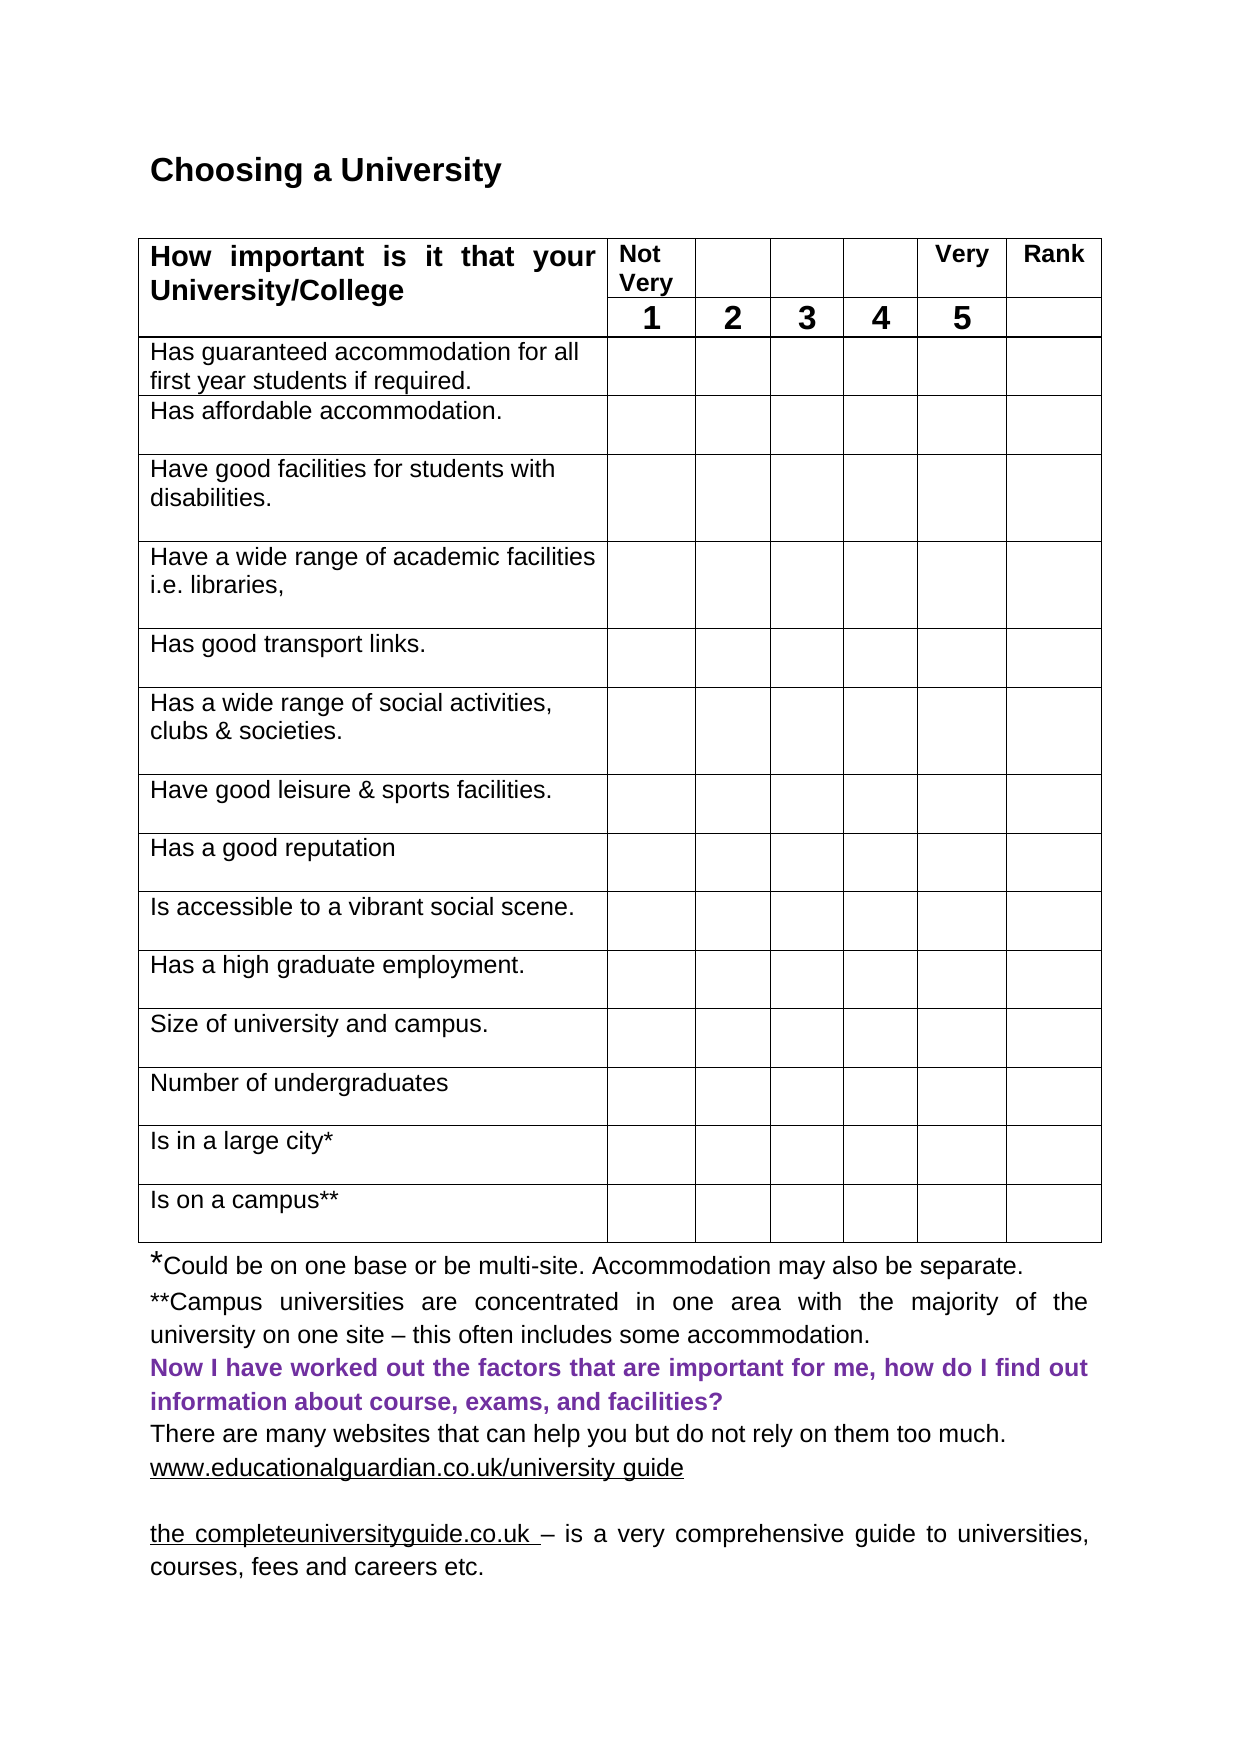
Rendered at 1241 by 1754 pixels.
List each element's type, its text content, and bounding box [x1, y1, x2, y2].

table_cell [608, 396, 695, 453]
table_header [844, 239, 917, 297]
table_cell Has affordable accommodation. [139, 396, 607, 453]
table_cell [771, 951, 843, 1008]
table_cell [696, 396, 770, 453]
table_cell [918, 688, 1006, 774]
table_cell [844, 396, 917, 453]
table_cell [771, 775, 843, 832]
table_cell [771, 1185, 843, 1242]
table_cell [1007, 298, 1101, 336]
table_cell 5 [918, 298, 1006, 336]
table_cell [844, 455, 917, 541]
table_cell Is accessible to a vibrant social scene. [139, 892, 607, 949]
table_cell [771, 629, 843, 687]
table_cell 2 [696, 298, 770, 336]
table_cell [1007, 775, 1101, 832]
table_cell [696, 455, 770, 541]
table_cell [1007, 951, 1101, 1008]
table_cell [844, 892, 917, 949]
table_cell [918, 338, 1006, 395]
table_cell [771, 892, 843, 949]
table_cell [771, 338, 843, 395]
table_cell [608, 455, 695, 541]
table_cell [918, 455, 1006, 541]
table_cell [696, 1185, 770, 1242]
table_cell [1007, 455, 1101, 541]
table_cell [844, 1009, 917, 1067]
text Now I have worked out the factors that are important for me, how do I find out information about course, exams, and facilities? [150, 1353, 1090, 1415]
table_cell [1007, 629, 1101, 687]
table_cell [918, 629, 1006, 687]
table_cell [608, 951, 695, 1008]
table_cell Has good transport links. [139, 629, 607, 687]
table_cell [1007, 338, 1101, 395]
table_cell [1007, 396, 1101, 453]
table_cell [608, 1126, 695, 1184]
table_cell 3 [771, 298, 843, 336]
table_cell [918, 396, 1006, 453]
table_cell Number of undergraduates [139, 1068, 607, 1125]
table_cell Size of university and campus. [139, 1009, 607, 1067]
table_header Rank [1007, 239, 1101, 297]
table_header [771, 239, 843, 297]
table_cell [696, 629, 770, 687]
table_cell Has guaranteed accommodation for all first year students if required. [139, 338, 607, 395]
table_cell [844, 1185, 917, 1242]
table_cell Has a wide range of social activities, clubs & societies. [139, 688, 607, 774]
table_cell [696, 1126, 770, 1184]
table_cell [608, 338, 695, 395]
text *Could be on one base or be multi-site. Accommodation may also be separate. [150, 1243, 1090, 1282]
table_cell [1007, 834, 1101, 891]
table_cell [918, 1009, 1006, 1067]
table_cell Has a high graduate employment. [139, 951, 607, 1008]
table_cell Have a wide range of academic facilities i.e. libraries, [139, 542, 607, 628]
table_cell [696, 1009, 770, 1067]
table_cell [918, 775, 1006, 832]
table_header Not Very [608, 239, 695, 297]
text www.educationalguardian.co.uk/university guide [150, 1452, 1090, 1481]
table_cell [1007, 892, 1101, 949]
table_header [696, 239, 770, 297]
table_cell [771, 455, 843, 541]
table_cell 4 [844, 298, 917, 336]
table_cell [696, 338, 770, 395]
table_cell Is on a campus** [139, 1185, 607, 1242]
table_cell [844, 338, 917, 395]
table_cell [1007, 1126, 1101, 1184]
table_cell Is in a large city* [139, 1126, 607, 1184]
table_cell [696, 1068, 770, 1125]
table_cell [696, 892, 770, 949]
table_cell [1007, 542, 1101, 628]
table_cell [771, 1068, 843, 1125]
table_cell [771, 1126, 843, 1184]
table_cell [696, 834, 770, 891]
table_cell [1007, 1068, 1101, 1125]
table_cell [771, 1009, 843, 1067]
table_cell [608, 542, 695, 628]
table_cell [844, 1126, 917, 1184]
table_cell [844, 775, 917, 832]
table_cell [696, 951, 770, 1008]
table_cell [844, 834, 917, 891]
table_cell [918, 1185, 1006, 1242]
table_cell [608, 775, 695, 832]
table_cell [844, 1068, 917, 1125]
text Choosing a University [150, 150, 1090, 188]
table_cell [844, 542, 917, 628]
table_cell [608, 892, 695, 949]
table_cell [918, 951, 1006, 1008]
table_cell [918, 1126, 1006, 1184]
table_cell [696, 688, 770, 774]
table_cell [771, 834, 843, 891]
text the completeuniversityguide.co.uk – is a very comprehensive guide to universities, courses, fees and careers etc. [150, 1518, 1090, 1580]
table_cell [918, 542, 1006, 628]
table_cell [608, 1009, 695, 1067]
table_cell [918, 1068, 1006, 1125]
table_cell [844, 688, 917, 774]
table_cell Have good leisure & sports facilities. [139, 775, 607, 832]
table_cell [918, 834, 1006, 891]
table_cell [608, 688, 695, 774]
table_cell [1007, 688, 1101, 774]
table_cell [696, 775, 770, 832]
table_cell [844, 951, 917, 1008]
table_cell [696, 542, 770, 628]
text There are many websites that can help you but do not rely on them too much. [150, 1419, 1090, 1448]
table_cell 1 [608, 298, 695, 336]
table_cell [1007, 1009, 1101, 1067]
table_cell [844, 629, 917, 687]
table_header How important is it that your University/College [139, 239, 607, 336]
table_cell Have good facilities for students with disabilities. [139, 455, 607, 541]
table_cell [1007, 1185, 1101, 1242]
table_cell [608, 1185, 695, 1242]
table_cell [771, 542, 843, 628]
table_cell [771, 688, 843, 774]
text **Campus universities are concentrated in one area with the majority of the university on one site – this often includes some accommodation. [150, 1287, 1090, 1349]
table_cell [771, 396, 843, 453]
table_cell [918, 892, 1006, 949]
table_cell Has a good reputation [139, 834, 607, 891]
table_cell [608, 1068, 695, 1125]
table_header Very [918, 239, 1006, 297]
table_cell [608, 834, 695, 891]
table_cell [608, 629, 695, 687]
